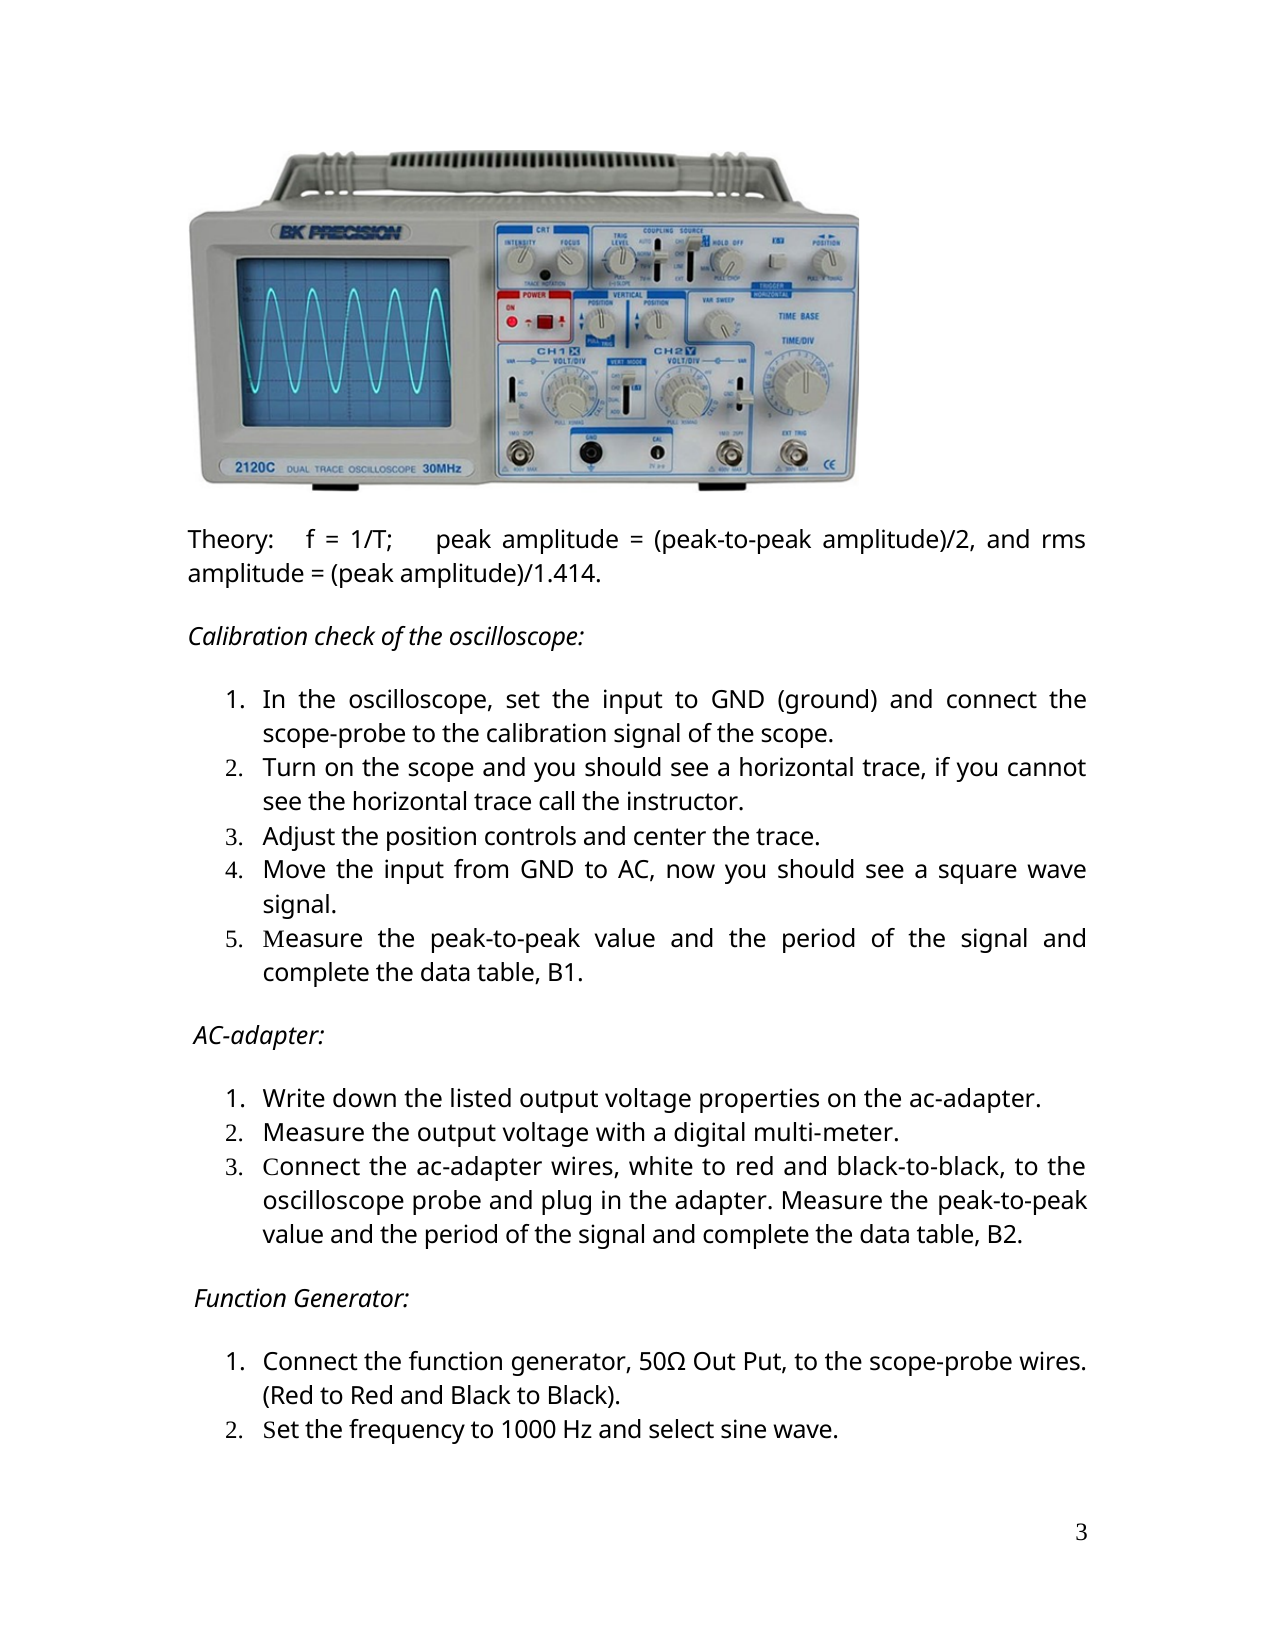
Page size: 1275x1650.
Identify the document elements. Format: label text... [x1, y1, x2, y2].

list Measure the peak-to-peak value and the period of the signal and complete the data table, B1. [225, 920, 1087, 988]
text AC-adapter: [187, 1018, 1087, 1052]
list Adjust the position controls and center the trace. [225, 818, 1087, 852]
list In the oscilloscope, set the input to GND (ground) and connect the scope-probe to the calibration signal of the scope. [225, 682, 1087, 750]
list Move the input from GND to AC, now you should see a square wave signal. [225, 852, 1087, 920]
list Turn on the scope and you should see a horizontal trace, if you cannot see the horizontal trace call the instructor. [225, 750, 1087, 818]
list Set the frequency to 1000 Hz and select sine wave. [225, 1412, 1087, 1446]
list Write down the listed output voltage properties on the ac-adapter. [225, 1081, 1087, 1115]
text Theory: f = 1/T; peak amplitude = (peak-to-peak amplitude)/2, and rms amplitude = (peak amplitude)/1.414. [187, 521, 1087, 589]
text Function Generator: [187, 1280, 1087, 1314]
list Connect the function generator, 50Ω Out Put, to the scope-probe wires. (Red to Red and Black to Black). [225, 1343, 1087, 1412]
picture [187, 150, 860, 493]
list Connect the ac-adapter wires, white to red and black-to-black, to the oscilloscope probe and plug in the adapter. Measure the peak-to-peak value and the period of the signal and complete the data table, B2. [225, 1149, 1087, 1251]
list Measure the output voltage with a digital multi-meter. [225, 1115, 1087, 1149]
text Calibration check of the oscilloscope: [187, 619, 1087, 653]
